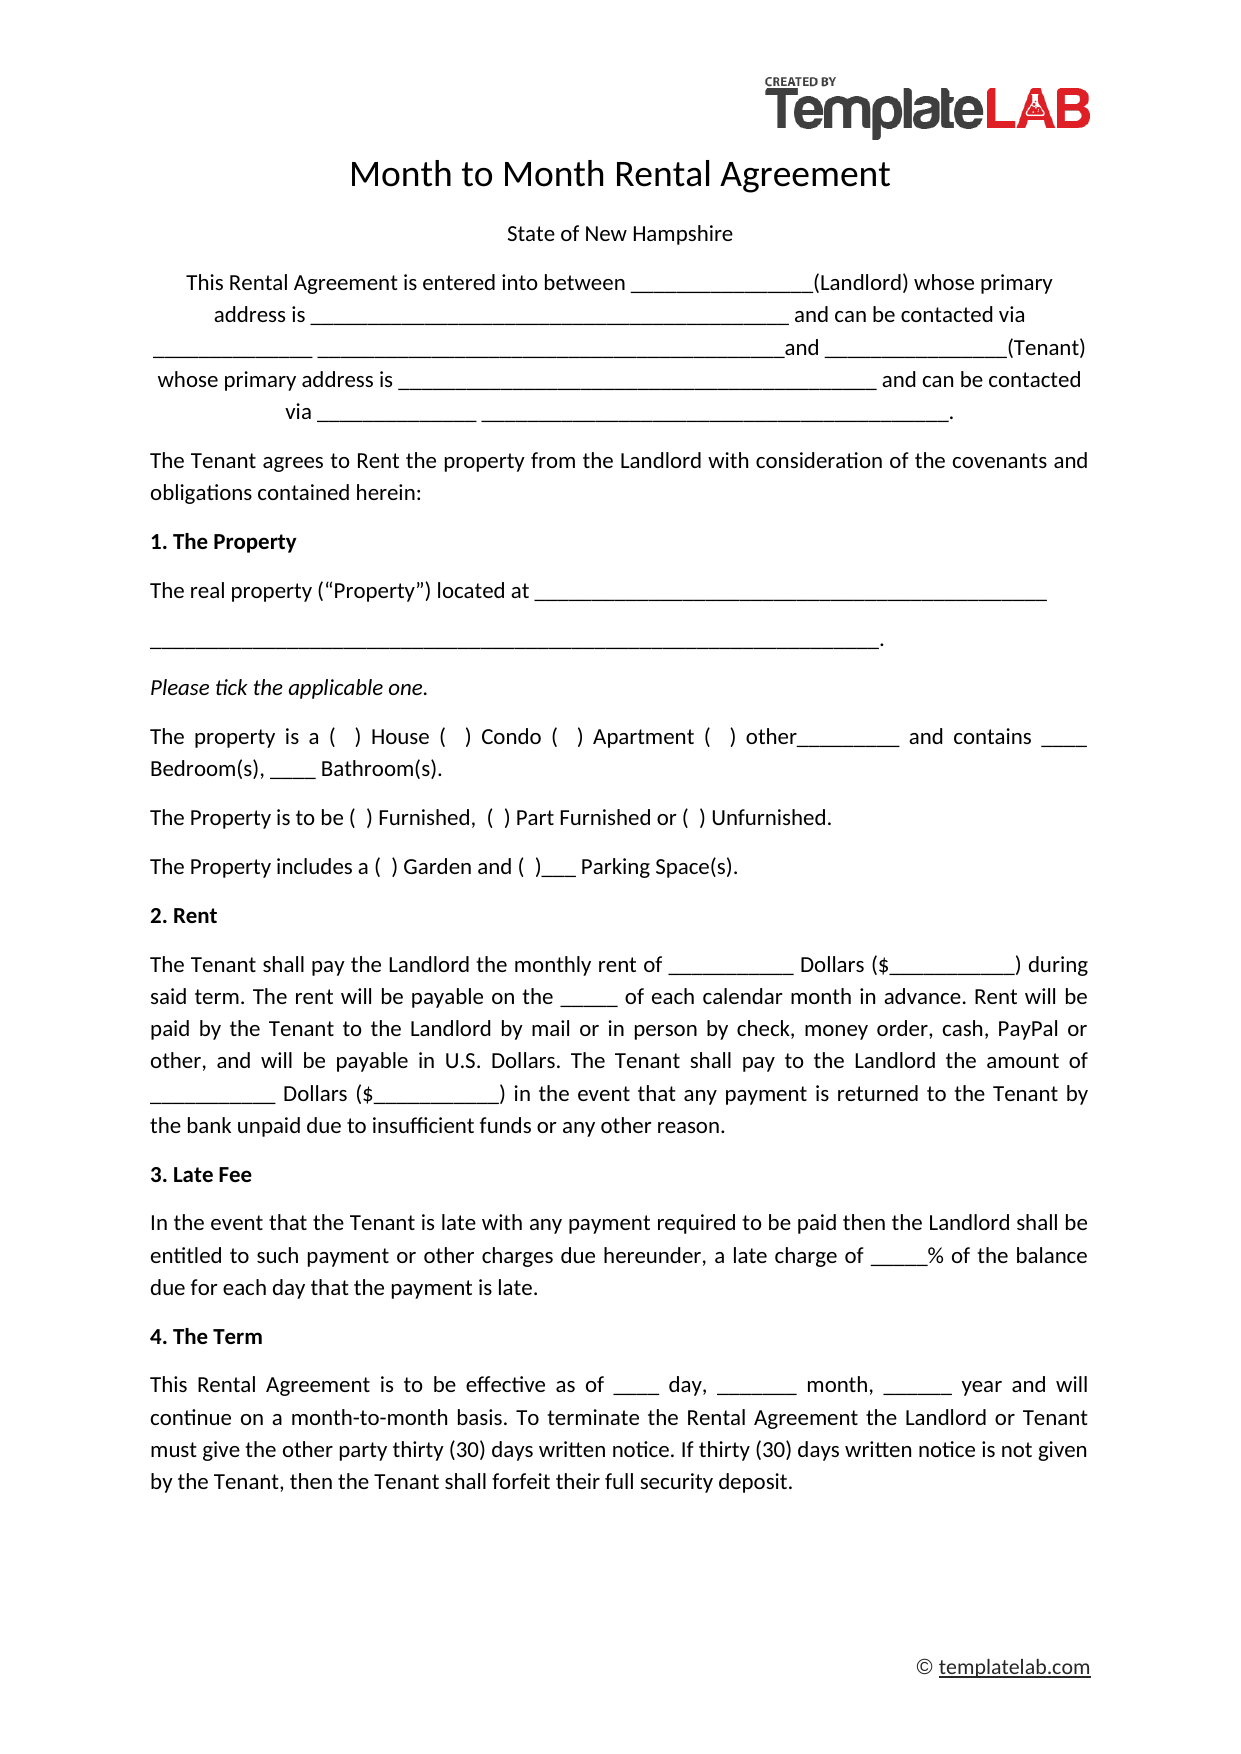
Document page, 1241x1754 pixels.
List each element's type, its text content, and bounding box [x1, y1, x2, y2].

text In the event that the Tenant is late with any payment required to be paid then the Landlord shall be entitled to such payment or other charges due hereunder, a late charge of _____% of the balance due for each day that the payment is late. [150, 1208, 1090, 1301]
text This Rental Agreement is to be effective as of ____ day, _______ month, ______ year and will continue on a month-to-month basis. To terminate the Rental Agreement the Landlord or Tenant must give the other party thirty (30) days written notice. If thirty (30) days written notice is not given by the Tenant, then the Tenant shall forfeit their full security deposit. [150, 1371, 1090, 1495]
text 2. Rent [150, 901, 1090, 929]
text State of New Hampshire [150, 219, 1090, 247]
text 3. Late Fee [150, 1160, 1090, 1188]
picture [765, 73, 1091, 142]
text Month to Month Rental Agreement [150, 150, 1090, 196]
text The property is a ( ) House ( ) Condo ( ) Apartment ( ) other_________ and contains ____ Bedroom(s), ____ Bathroom(s). [150, 722, 1090, 782]
text This Rental Agreement is entered into between ________________(Landlord) whose primary address is __________________________________________ and can be contacted via ______________ _________________________________________and ________________(Tenant) whose primary address is __________________________________________ and can be contacted via ______________ _________________________________________. [150, 268, 1090, 425]
text 1. The Property [150, 527, 1090, 555]
text The Property includes a ( ) Garden and ( )___ Parking Space(s). [150, 852, 1090, 880]
text The Tenant agrees to Rent the property from the Landlord with consideration of the covenants and obligations contained herein: [150, 446, 1090, 506]
text ________________________________________________________________. [150, 624, 1090, 653]
text 4. The Term [150, 1322, 1090, 1350]
text The real property (“Property”) located at _____________________________________________ [150, 576, 1090, 604]
text The Tenant shall pay the Landlord the monthly rent of ___________ Dollars ($___________) during said term. The rent will be payable on the _____ of each calendar month in advance. Rent will be paid by the Tenant to the Landlord by mail or in person by check, money order, cash, PayPal or other, and will be payable in U.S. Dollars. The Tenant shall pay to the Landlord the amount of ___________ Dollars ($___________) in the event that any payment is returned to the Tenant by the bank unpaid due to insufficient funds or any other reason. [150, 950, 1090, 1139]
text The Property is to be ( ) Furnished, ( ) Part Furnished or ( ) Unfurnished. [150, 803, 1090, 831]
text Please tick the applicable one. [150, 673, 1090, 701]
